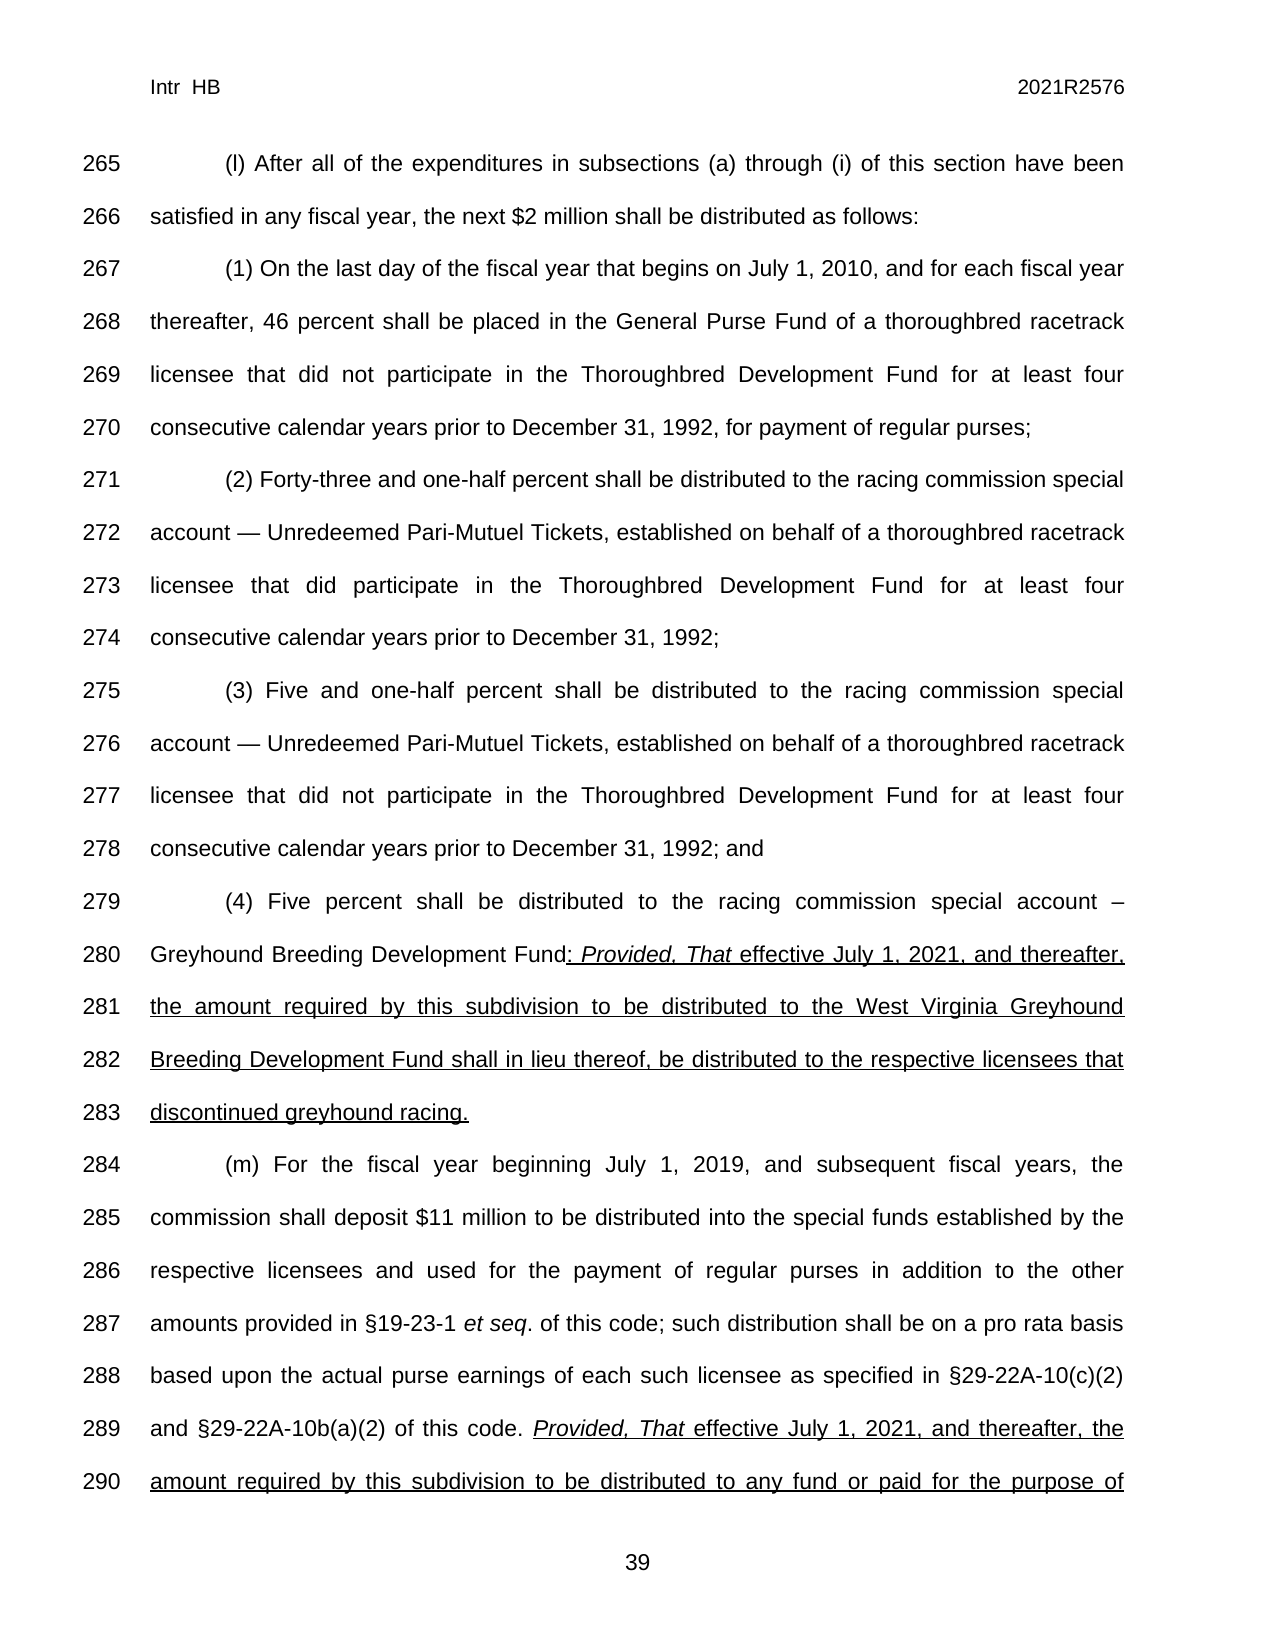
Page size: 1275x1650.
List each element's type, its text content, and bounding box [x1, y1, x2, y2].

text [150, 1151, 1125, 1494]
text (2) Forty-three and one-half percent shall be distributed to the racing commission special account — Unredeemed Pari-Mutuel Tickets, established on behalf of a thoroughbred racetrack licensee that did participate in the Thoroughbred Development Fund for at least four consecutive calendar years prior to December 31, 1992; [150, 466, 1125, 651]
text (4) Five percent shall be distributed to the racing commission special account – Greyhound Breeding Development Fund: Provided, That effective July 1, 2021, and thereafter, the amount required by this subdivision to be distributed to the West Virginia Greyhound Breeding Development Fund shall in lieu thereof, be distributed to the respective licensees that discontinued greyhound racing. [150, 1017, 1125, 1125]
text (1) On the last day of the fiscal year that begins on July 1, 2010, and for each fiscal year thereafter, 46 percent shall be placed in the General Purse Fund of a thoroughbred racetrack licensee that did not participate in the Thoroughbred Development Fund for at least four consecutive calendar years prior to December 31, 1992, for payment of regular purses; [150, 255, 1125, 440]
text (l) After all of the expenditures in subsections (a) through (i) of this section have been satisfied in any fiscal year, the next $2 million shall be distributed as follows: [150, 150, 1125, 229]
text (3) Five and one-half percent shall be distributed to the racing commission special account — Unredeemed Pari-Mutuel Tickets, established on behalf of a thoroughbred racetrack licensee that did not participate in the Thoroughbred Development Fund for at least four consecutive calendar years prior to December 31, 1992; and [150, 677, 1125, 862]
text (4) Five percent shall be distributed to the racing commission special account – Greyhound Breeding Development Fund: Provided, That effective July 1, 2021, and thereafter, the amount required by this subdivision to be distributed to the West Virginia Greyhound Breeding Development Fund shall in lieu thereof, be distributed to the respective licensees that discontinued greyhound racing. [150, 888, 1125, 1016]
